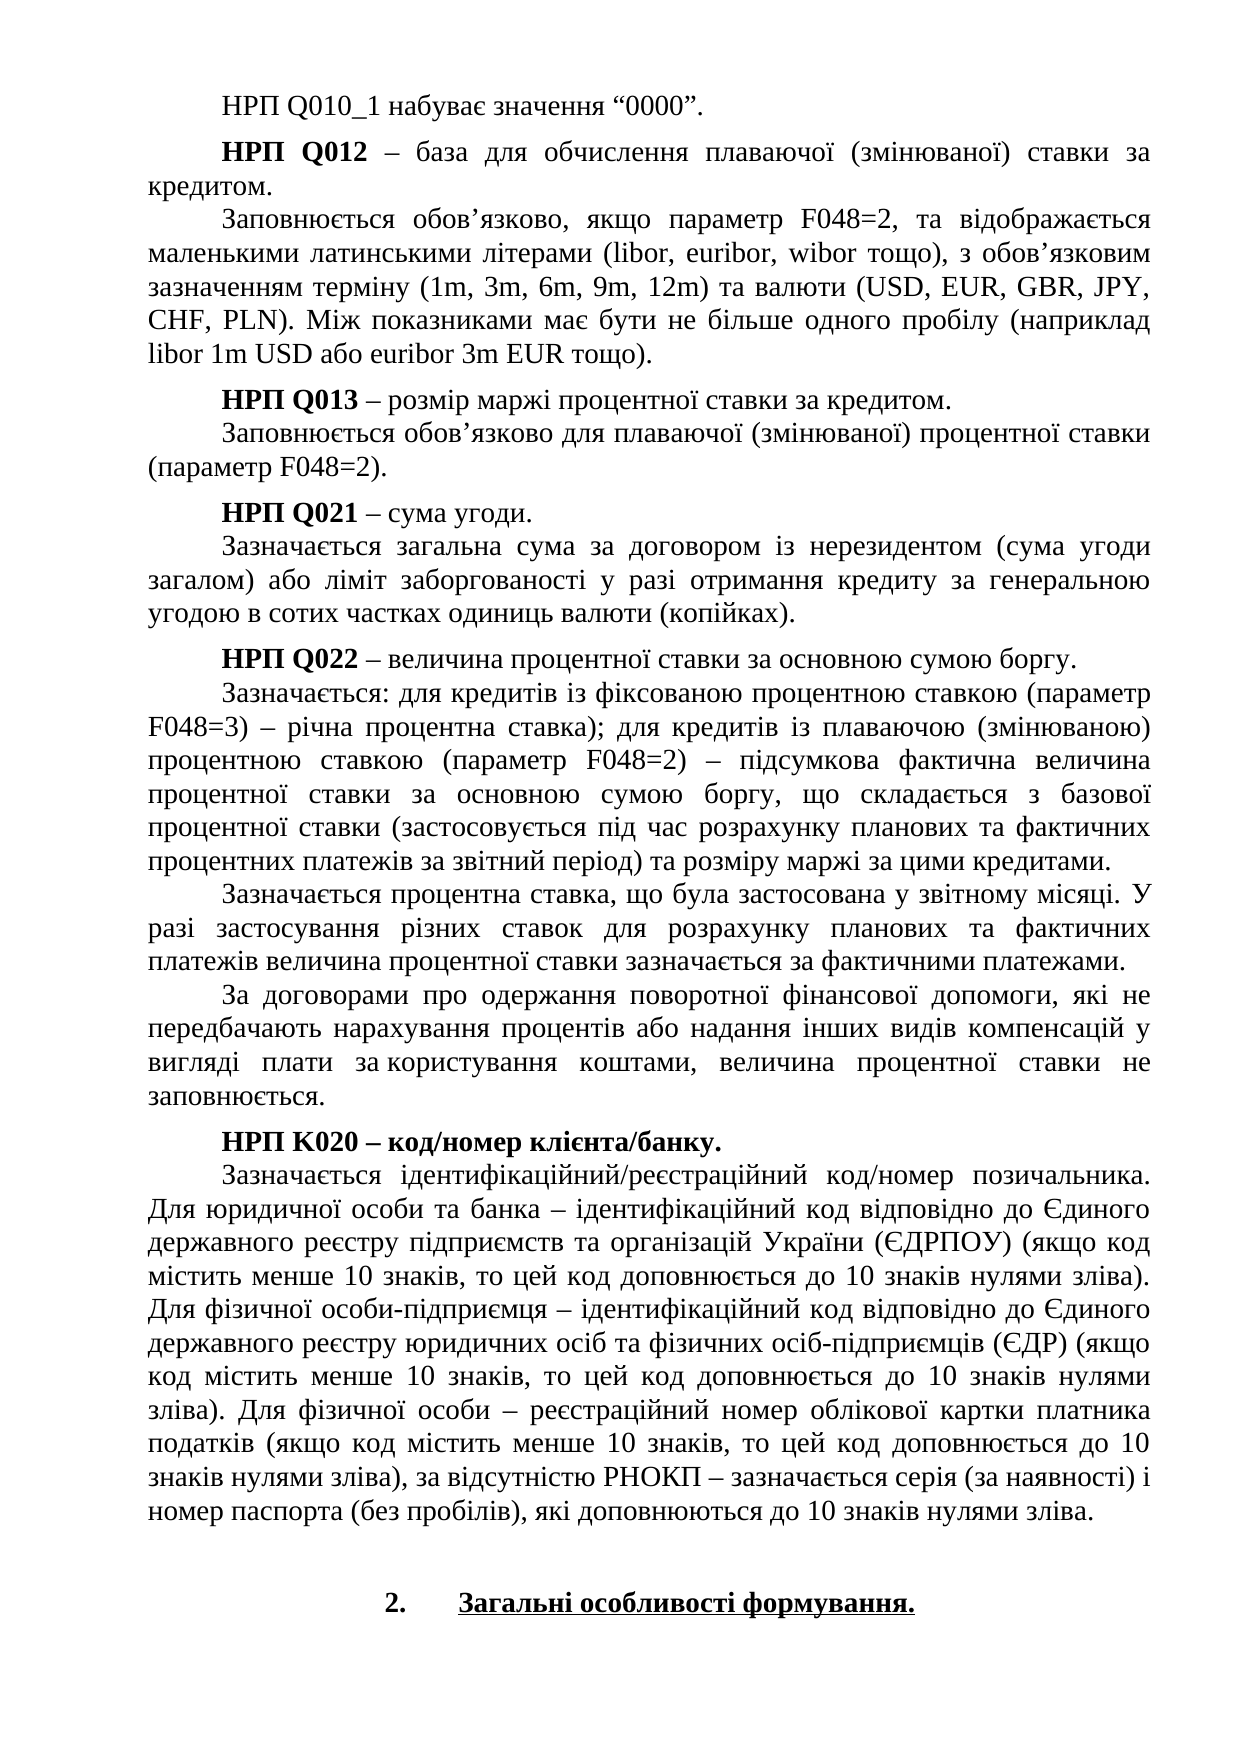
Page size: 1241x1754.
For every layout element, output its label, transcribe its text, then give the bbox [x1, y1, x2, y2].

text Зазначається: для кредитів із фіксованою процентною ставкою (параметр F048=3) – річна процентна ставка); для кредитів із плаваючою (змінюваною) процентною ставкою (параметр F048=2) – підсумкова фактична величина процентної ставки за основною сумою боргу, що складається з базової процентної ставки (застосовується під час розрахунку планових та фактичних процентних платежів за звітний період) та розміру маржі за цими кредитами. [148, 675, 1152, 876]
text НРП Q013 – розмір маржі процентної ставки за кредитом. [148, 382, 1152, 415]
text НРП Q012 – база для обчислення плаваючої (змінюваної) ставки за кредитом. [148, 134, 1152, 202]
text НРП Q021 – сума угоди. [148, 495, 1152, 528]
text НРП Q022 – величина процентної ставки за основною сумою боргу. [148, 642, 1152, 675]
text Заповнюється обов’язково, якщо параметр F048=2, та відображається маленькими латинськими літерами (libor, euribor, wibor тощо), з обов’язковим зазначенням терміну (1m, 3m, 6m, 9m, 12m) та валюти (USD, EUR, GBR, JPY, CHF, PLN). Між показниками має бути не більше одного пробілу (наприклад libor 1m USD або euribor 3m EUR тощо). [148, 202, 1152, 369]
text Зазначається процентна ставка, що була застосована у звітному місяці. У разі застосування різних ставок для розрахунку планових та фактичних платежів величина процентної ставки зазначається за фактичними платежами. [148, 876, 1152, 977]
text НРП Q010_1 набуває значення “0000”. [148, 88, 1152, 122]
text Зазначається загальна сума за договором із нерезидентом (сума угоди загалом) або ліміт заборгованості у разі отримання кредиту за генеральною угодою в сотих частках одиниць валюти (копійках). [148, 528, 1152, 629]
list Загальні особливості формування. [148, 1585, 1152, 1618]
text За договорами про одержання поворотної фінансової допомоги, які не передбачають нарахування процентів або надання інших видів компенсацій у вигляді плати за користування коштами, величина процентної ставки не заповнюється. [148, 977, 1152, 1111]
text Заповнюється обов’язково для плаваючої (змінюваної) процентної ставки (параметр F048=2). [148, 415, 1152, 482]
text НРП K020 – код/номер клієнта/банку. [148, 1124, 1152, 1157]
text Зазначається ідентифікаційний/реєстраційний код/номер позичальника. Для юридичної особи та банка – ідентифікаційний код відповідно до Єдиного державного реєстру підприємств та організацій України (ЄДРПОУ) (якщо код містить менше 10 знаків, то цей код доповнюється до 10 знаків нулями зліва). Для фізичної особи-підприємця – ідентифікаційний код відповідно до Єдиного державного реєстру юридичних осіб та фізичних осіб-підприємців (ЄДР) (якщо код містить менше 10 знаків, то цей код доповнюється до 10 знаків нулями зліва). Для фізичної особи – реєстраційний номер облікової картки платника податків (якщо код містить менше 10 знаків, то цей код доповнюється до 10 знаків нулями зліва), за відсутністю РНОКП – зазначається серія (за наявності) і номер паспорта (без пробілів), які доповнюються до 10 знаків нулями зліва. [148, 1157, 1152, 1526]
